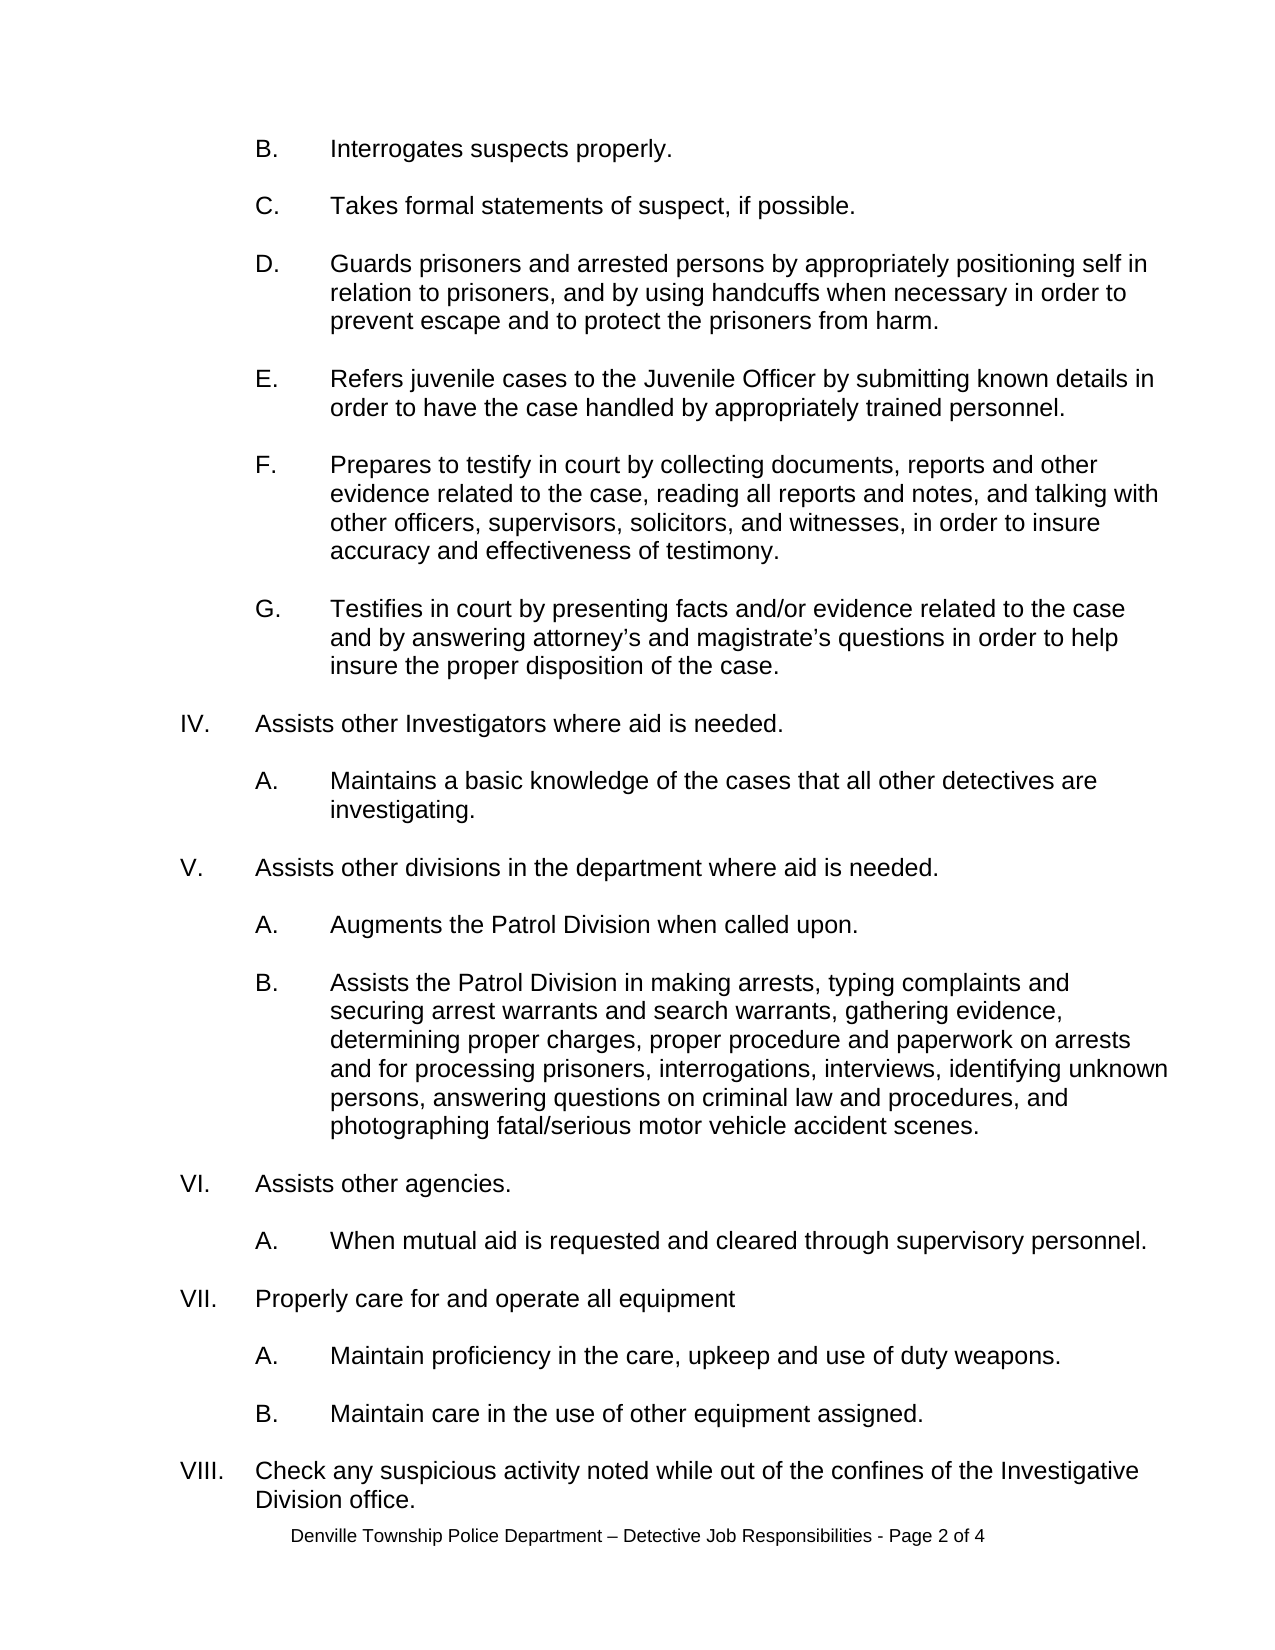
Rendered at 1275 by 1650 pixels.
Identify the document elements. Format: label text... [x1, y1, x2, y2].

list Takes formal statements of suspect, if possible. [255, 191, 1170, 220]
list Maintain proficiency in the care, upkeep and use of duty weapons. [255, 1341, 1170, 1370]
list Testifies in court by presenting facts and/or evidence related to the case and by answering attorney’s and magistrate’s questions in order to help insure the proper disposition of the case. [255, 594, 1170, 680]
list Maintain care in the use of other equipment assigned. [255, 1399, 1170, 1427]
list Guards prisoners and arrested persons by appropriately positioning self in relation to prisoners, and by using handcuffs when necessary in order to prevent escape and to protect the prisoners from harm. [255, 249, 1170, 335]
list Properly care for and operate all equipment [180, 1284, 1170, 1312]
list Maintains a basic knowledge of the cases that all other detectives are investigating. [255, 766, 1170, 824]
list Augments the Patrol Division when called upon. [255, 910, 1170, 939]
list When mutual aid is requested and cleared through supervisory personnel. [255, 1226, 1170, 1255]
list Refers juvenile cases to the Juvenile Officer by submitting known details in order to have the case handled by appropriately trained personnel. [255, 364, 1170, 421]
list Check any suspicious activity noted while out of the confines of the Investigative Division office. [180, 1456, 1170, 1514]
list Assists other agencies. [180, 1169, 1170, 1197]
list Prepares to testify in court by collecting documents, reports and other evidence related to the case, reading all reports and notes, and talking with other officers, supervisors, solicitors, and witnesses, in order to insure accuracy and effectiveness of testimony. [255, 450, 1170, 565]
list Assists other Investigators where aid is needed. [180, 709, 1170, 737]
list Assists the Patrol Division in making arrests, typing complaints and securing arrest warrants and search warrants, gathering evidence, determining proper charges, proper procedure and paperwork on arrests and for processing prisoners, interrogations, interviews, identifying unknown persons, answering questions on criminal law and procedures, and photographing fatal/serious motor vehicle accident scenes. [255, 967, 1170, 1140]
list Assists other divisions in the department where aid is needed. [180, 852, 1170, 881]
list Interrogates suspects properly. [255, 134, 1170, 162]
